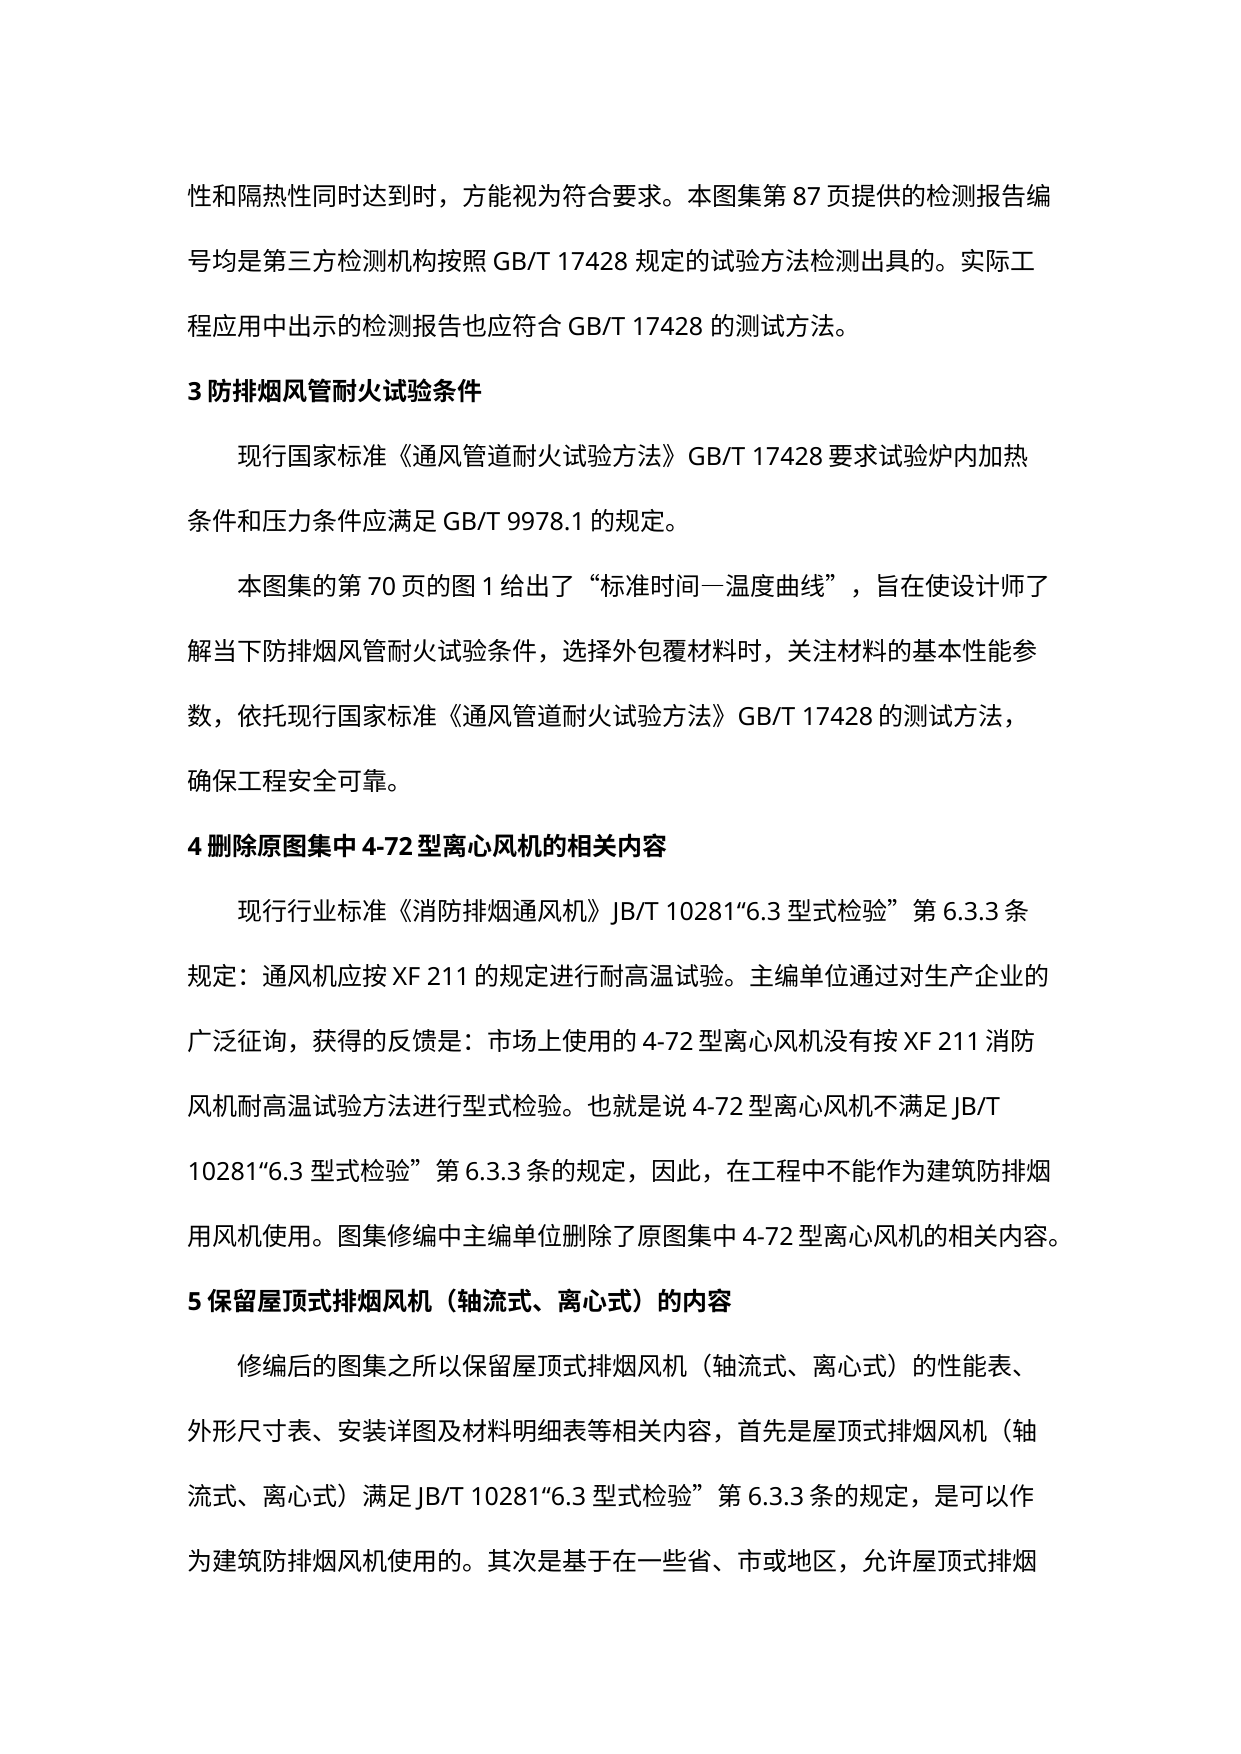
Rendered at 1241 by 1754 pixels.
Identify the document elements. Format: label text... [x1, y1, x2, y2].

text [187, 162, 1053, 357]
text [187, 1332, 1053, 1592]
text 本图集的第70页的图1给出了“标准时间—温度曲线”，旨在使设计师了解当下防排烟风管耐火试验条件，选择外包覆材料时，关注材料的基本性能参数，依托现行国家标准《通风管道耐火试验方法》GB/T 17428的测试方法，确保工程安全可靠。 [187, 552, 1053, 812]
text 现行国家标准《通风管道耐火试验方法》GB/T 17428要求试验炉内加热条件和压力条件应满足GB/T 9978.1的规定。 [187, 422, 1053, 552]
text 5保留屋顶式排烟风机（轴流式、离心式）的内容 [187, 1267, 1053, 1332]
text 现行行业标准《消防排烟通风机》JB/T 10281“6.3 型式检验”第6.3.3条规定：通风机应按XF 211的规定进行耐高温试验。主编单位通过对生产企业的广泛征询，获得的反馈是：市场上使用的4-72型离心风机没有按XF 211消防风机耐高温试验方法进行型式检验。也就是说4-72型离心风机不满足JB/T 10281“6.3 型式检验”第6.3.3条的规定，因此，在工程中不能作为建筑防排烟用风机使用。图集修编中主编单位删除了原图集中4-72型离心风机的相关内容。 [187, 877, 1053, 1267]
text 3防排烟风管耐火试验条件 [187, 357, 1053, 422]
text 4删除原图集中4-72型离心风机的相关内容 [187, 812, 1053, 877]
